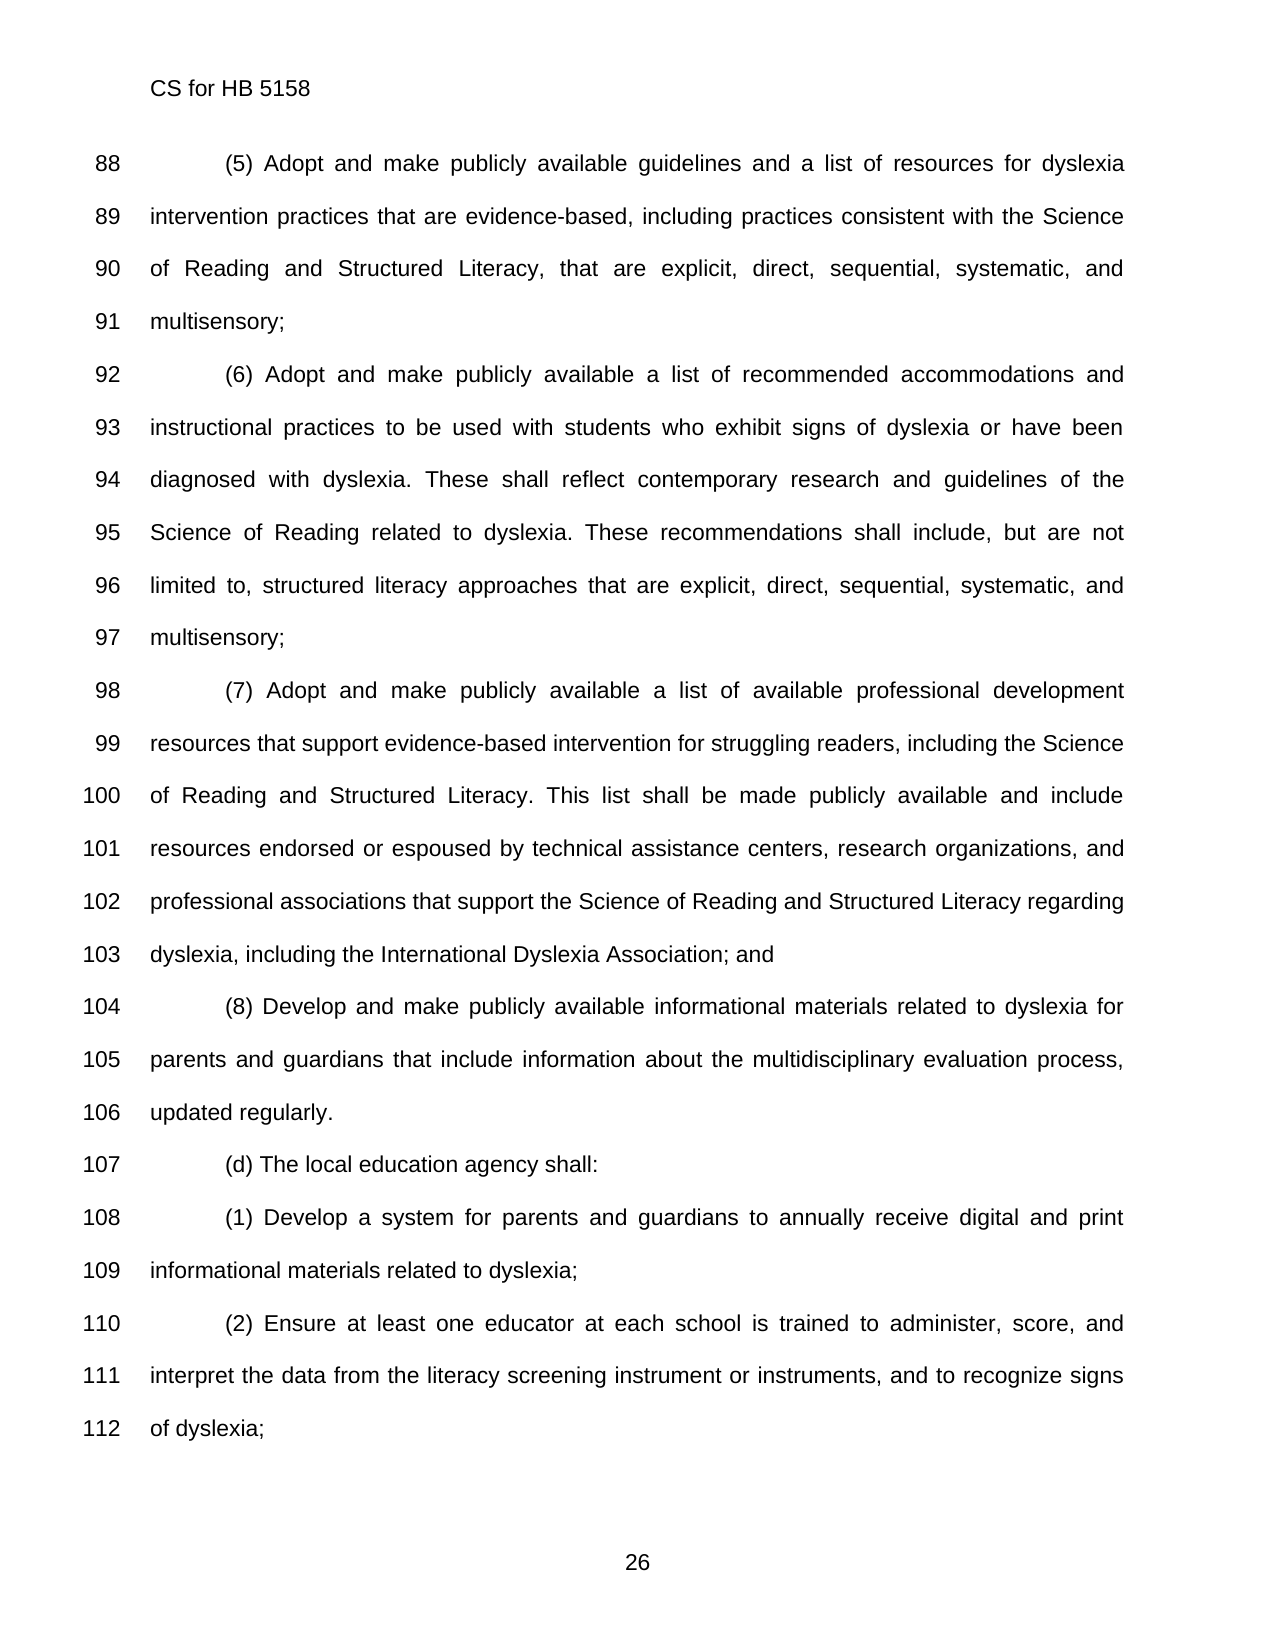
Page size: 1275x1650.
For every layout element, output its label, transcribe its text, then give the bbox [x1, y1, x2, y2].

text (7) Adopt and make publicly available a list of available professional development resources that support evidence-based intervention for struggling readers, including the Science of Reading and Structured Literacy. This list shall be made publicly available and include resources endorsed or espoused by technical assistance centers, research organizations, and professional associations that support the Science of Reading and Structured Literacy regarding dyslexia, including the International Dyslexia Association; and [150, 677, 1125, 967]
text (6) Adopt and make publicly available a list of recommended accommodations and instructional practices to be used with students who exhibit signs of dyslexia or have been diagnosed with dyslexia. These shall reflect contemporary research and guidelines of the Science of Reading related to dyslexia. These recommendations shall include, but are not limited to, structured literacy approaches that are explicit, direct, sequential, systematic, and multisensory; [150, 361, 1125, 651]
text (1) Develop a system for parents and guardians to annually receive digital and print informational materials related to dyslexia; [150, 1204, 1125, 1283]
text (8) Develop and make publicly available informational materials related to dyslexia for parents and guardians that include information about the multidisciplinary evaluation process, updated regularly. [150, 993, 1125, 1125]
text (d) The local education agency shall: [150, 1151, 1125, 1178]
text (5) Adopt and make publicly available guidelines and a list of resources for dyslexia intervention practices that are evidence-based, including practices consistent with the Science of Reading and Structured Literacy, that are explicit, direct, sequential, systematic, and multisensory; [150, 150, 1125, 334]
text (2) Ensure at least one educator at each school is trained to administer, score, and interpret the data from the literacy screening instrument or instruments, and to recognize signs of dyslexia; [150, 1309, 1125, 1441]
